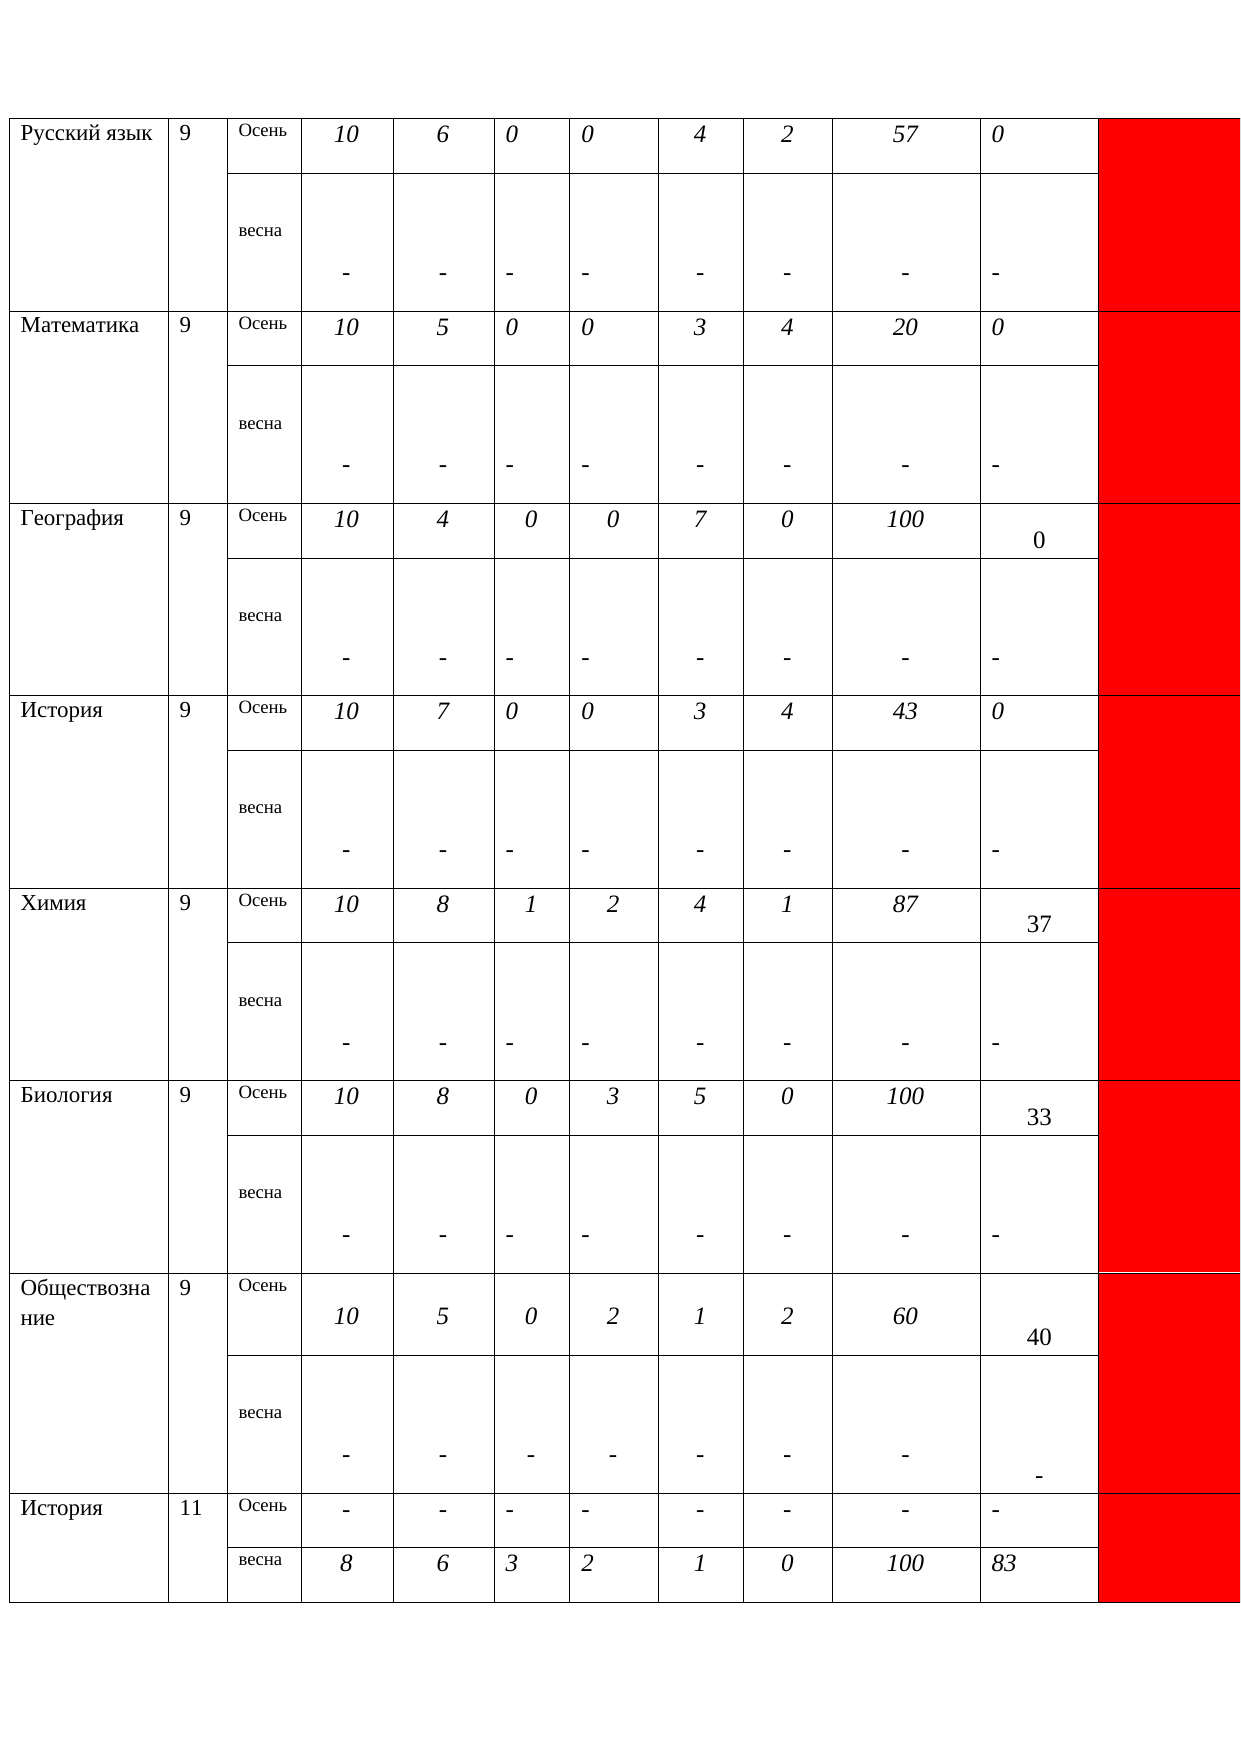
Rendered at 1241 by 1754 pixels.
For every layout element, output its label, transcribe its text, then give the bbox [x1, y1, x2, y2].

table_cell - [659, 1356, 743, 1493]
table_cell [1099, 504, 1240, 695]
table_cell - [495, 751, 569, 888]
table_cell 9 [169, 504, 227, 695]
table_cell 9 [169, 1274, 227, 1355]
table_cell - [659, 559, 743, 695]
table_cell - [981, 1136, 1098, 1272]
table_cell - [302, 943, 393, 1080]
table_cell - [570, 1356, 658, 1493]
table_cell 10 [302, 504, 393, 557]
table_cell - [981, 751, 1098, 888]
table_cell 0 [570, 504, 658, 557]
table_cell - [302, 559, 393, 695]
table_cell - [981, 174, 1098, 311]
table_cell 2 [570, 1274, 658, 1355]
table_cell - [833, 366, 980, 503]
table_cell - [394, 366, 494, 503]
table_cell - [833, 174, 980, 311]
table_cell 7 [659, 504, 743, 557]
table_cell 8 [302, 1548, 393, 1602]
table_cell - [394, 943, 494, 1080]
table_cell - [570, 1494, 658, 1547]
table_cell 0 [570, 312, 658, 365]
table_cell - [744, 366, 832, 503]
table_cell 3 [570, 1081, 658, 1134]
table_cell 57 [833, 119, 980, 173]
table_cell - [495, 559, 569, 695]
table_cell 4 [659, 889, 743, 942]
table_cell - [833, 1356, 980, 1493]
table_cell [1099, 312, 1240, 503]
table_cell 0 [495, 696, 569, 750]
table_cell 10 [302, 696, 393, 750]
table_cell весна [228, 174, 301, 311]
table_cell Осень [228, 696, 301, 750]
table_cell - [570, 1136, 658, 1272]
table_cell Осень [228, 1274, 301, 1355]
table_cell - [495, 943, 569, 1080]
table_cell [1099, 1274, 1240, 1493]
table_cell весна [228, 366, 301, 503]
table_cell - [744, 751, 832, 888]
table_cell 0 [981, 312, 1098, 365]
table_cell - [981, 943, 1098, 1080]
table_cell 43 [833, 696, 980, 750]
table_cell - [302, 174, 393, 311]
table_cell - [659, 1494, 743, 1547]
table_cell весна [228, 1136, 301, 1272]
table_cell Биология [10, 1081, 168, 1272]
table_cell 2 [744, 119, 832, 173]
table_cell - [981, 1494, 1098, 1547]
table_cell - [570, 366, 658, 503]
table_cell - [659, 943, 743, 1080]
table_cell - [302, 1356, 393, 1493]
table_cell 0 [495, 119, 569, 173]
table_cell 10 [302, 889, 393, 942]
table_cell - [744, 559, 832, 695]
table_cell 11 [169, 1494, 227, 1602]
table_cell 5 [394, 1274, 494, 1355]
table_cell 1 [659, 1548, 743, 1602]
table_cell - [394, 751, 494, 888]
table_cell - [570, 943, 658, 1080]
table_cell - [302, 1494, 393, 1547]
table_cell - [394, 559, 494, 695]
table_cell 2 [570, 1548, 658, 1602]
table_cell Осень [228, 312, 301, 365]
table_cell - [495, 1494, 569, 1547]
table_cell - [659, 174, 743, 311]
table_cell [1099, 696, 1240, 888]
table_cell 83 [981, 1548, 1098, 1602]
table_cell 9 [169, 696, 227, 888]
table_cell 0 [981, 119, 1098, 173]
table_cell - [302, 366, 393, 503]
table_cell 8 [394, 1081, 494, 1134]
table_cell 100 [833, 504, 980, 557]
table_cell 9 [169, 889, 227, 1080]
table_cell [1099, 1081, 1240, 1272]
table_cell 3 [495, 1548, 569, 1602]
table_cell 100 [833, 1081, 980, 1134]
table_cell - [659, 366, 743, 503]
table_cell - [744, 174, 832, 311]
table_cell 10 [302, 1081, 393, 1134]
table_cell - [981, 559, 1098, 695]
table_cell 10 [302, 119, 393, 173]
table_cell 0 [744, 1548, 832, 1602]
table_cell 1 [659, 1274, 743, 1355]
table_cell - [833, 751, 980, 888]
table_cell 5 [394, 312, 494, 365]
table_cell [1099, 119, 1240, 311]
table_cell 4 [394, 504, 494, 557]
table_cell 1 [495, 889, 569, 942]
table_cell 0 [495, 504, 569, 557]
table_cell - [744, 1136, 832, 1272]
table_cell - [302, 1136, 393, 1272]
table_cell 0 [495, 312, 569, 365]
table_cell 87 [833, 889, 980, 942]
table_cell 0 [495, 1081, 569, 1134]
table_cell [10, 1355, 168, 1493]
table_cell - [302, 751, 393, 888]
table_cell Осень [228, 889, 301, 942]
table_cell 5 [659, 1081, 743, 1134]
table_cell Обществознание [10, 1274, 168, 1355]
table_cell Русский язык [10, 119, 168, 311]
table_cell История [10, 696, 168, 888]
table_cell Осень [228, 1081, 301, 1134]
table_cell Осень [228, 504, 301, 557]
table_cell Математика [10, 312, 168, 503]
table_cell 37 [981, 889, 1098, 942]
table_cell - [981, 366, 1098, 503]
table_cell - [744, 1356, 832, 1493]
table_cell весна [228, 559, 301, 695]
table_cell - [659, 1136, 743, 1272]
table_cell 6 [394, 1548, 494, 1602]
table_cell 20 [833, 312, 980, 365]
table_cell - [394, 1494, 494, 1547]
table_cell 0 [981, 696, 1098, 750]
table_cell - [833, 1136, 980, 1272]
table_cell 4 [744, 312, 832, 365]
table_cell - [495, 1136, 569, 1272]
table_cell - [495, 366, 569, 503]
table_cell 6 [394, 119, 494, 173]
table_cell 40 [981, 1274, 1098, 1355]
table_cell 9 [169, 312, 227, 503]
table_cell - [495, 1356, 569, 1493]
table_cell Осень [228, 119, 301, 173]
table_cell 0 [981, 504, 1098, 557]
table_cell 9 [169, 119, 227, 311]
table_cell 10 [302, 312, 393, 365]
table_cell 60 [833, 1274, 980, 1355]
table_cell 4 [744, 696, 832, 750]
table_cell 0 [570, 119, 658, 173]
table_cell 9 [169, 1081, 227, 1272]
table_cell весна [228, 1356, 301, 1493]
table_cell 1 [744, 889, 832, 942]
table_cell - [833, 943, 980, 1080]
table_cell География [10, 504, 168, 695]
table_cell Химия [10, 889, 168, 1080]
table_cell - [659, 751, 743, 888]
table_cell 2 [570, 889, 658, 942]
table_cell весна [228, 751, 301, 888]
table_cell [1099, 889, 1240, 1080]
table_cell 0 [744, 1081, 832, 1134]
table_cell - [981, 1356, 1098, 1493]
table_cell - [394, 174, 494, 311]
table_cell - [833, 1494, 980, 1547]
table_cell [169, 1355, 227, 1493]
table_cell 3 [659, 696, 743, 750]
table_cell 4 [659, 119, 743, 173]
table_cell 2 [744, 1274, 832, 1355]
table_cell Осень [228, 1494, 301, 1547]
table_cell 33 [981, 1081, 1098, 1134]
table_cell История [10, 1494, 168, 1602]
table_cell - [570, 174, 658, 311]
table_cell [1099, 1494, 1240, 1602]
table_cell 3 [659, 312, 743, 365]
table_cell 10 [302, 1274, 393, 1355]
table_cell - [394, 1136, 494, 1272]
table_cell весна [228, 943, 301, 1080]
table_cell - [394, 1356, 494, 1493]
table_cell - [570, 751, 658, 888]
table_cell - [570, 559, 658, 695]
table_cell - [744, 1494, 832, 1547]
table_cell - [744, 943, 832, 1080]
table_cell 0 [744, 504, 832, 557]
table_cell - [833, 559, 980, 695]
table_cell 0 [570, 696, 658, 750]
table_cell 100 [833, 1548, 980, 1602]
table_cell 8 [394, 889, 494, 942]
table_cell весна [228, 1548, 301, 1602]
table_cell 7 [394, 696, 494, 750]
table_cell 0 [495, 1274, 569, 1355]
table_cell - [495, 174, 569, 311]
